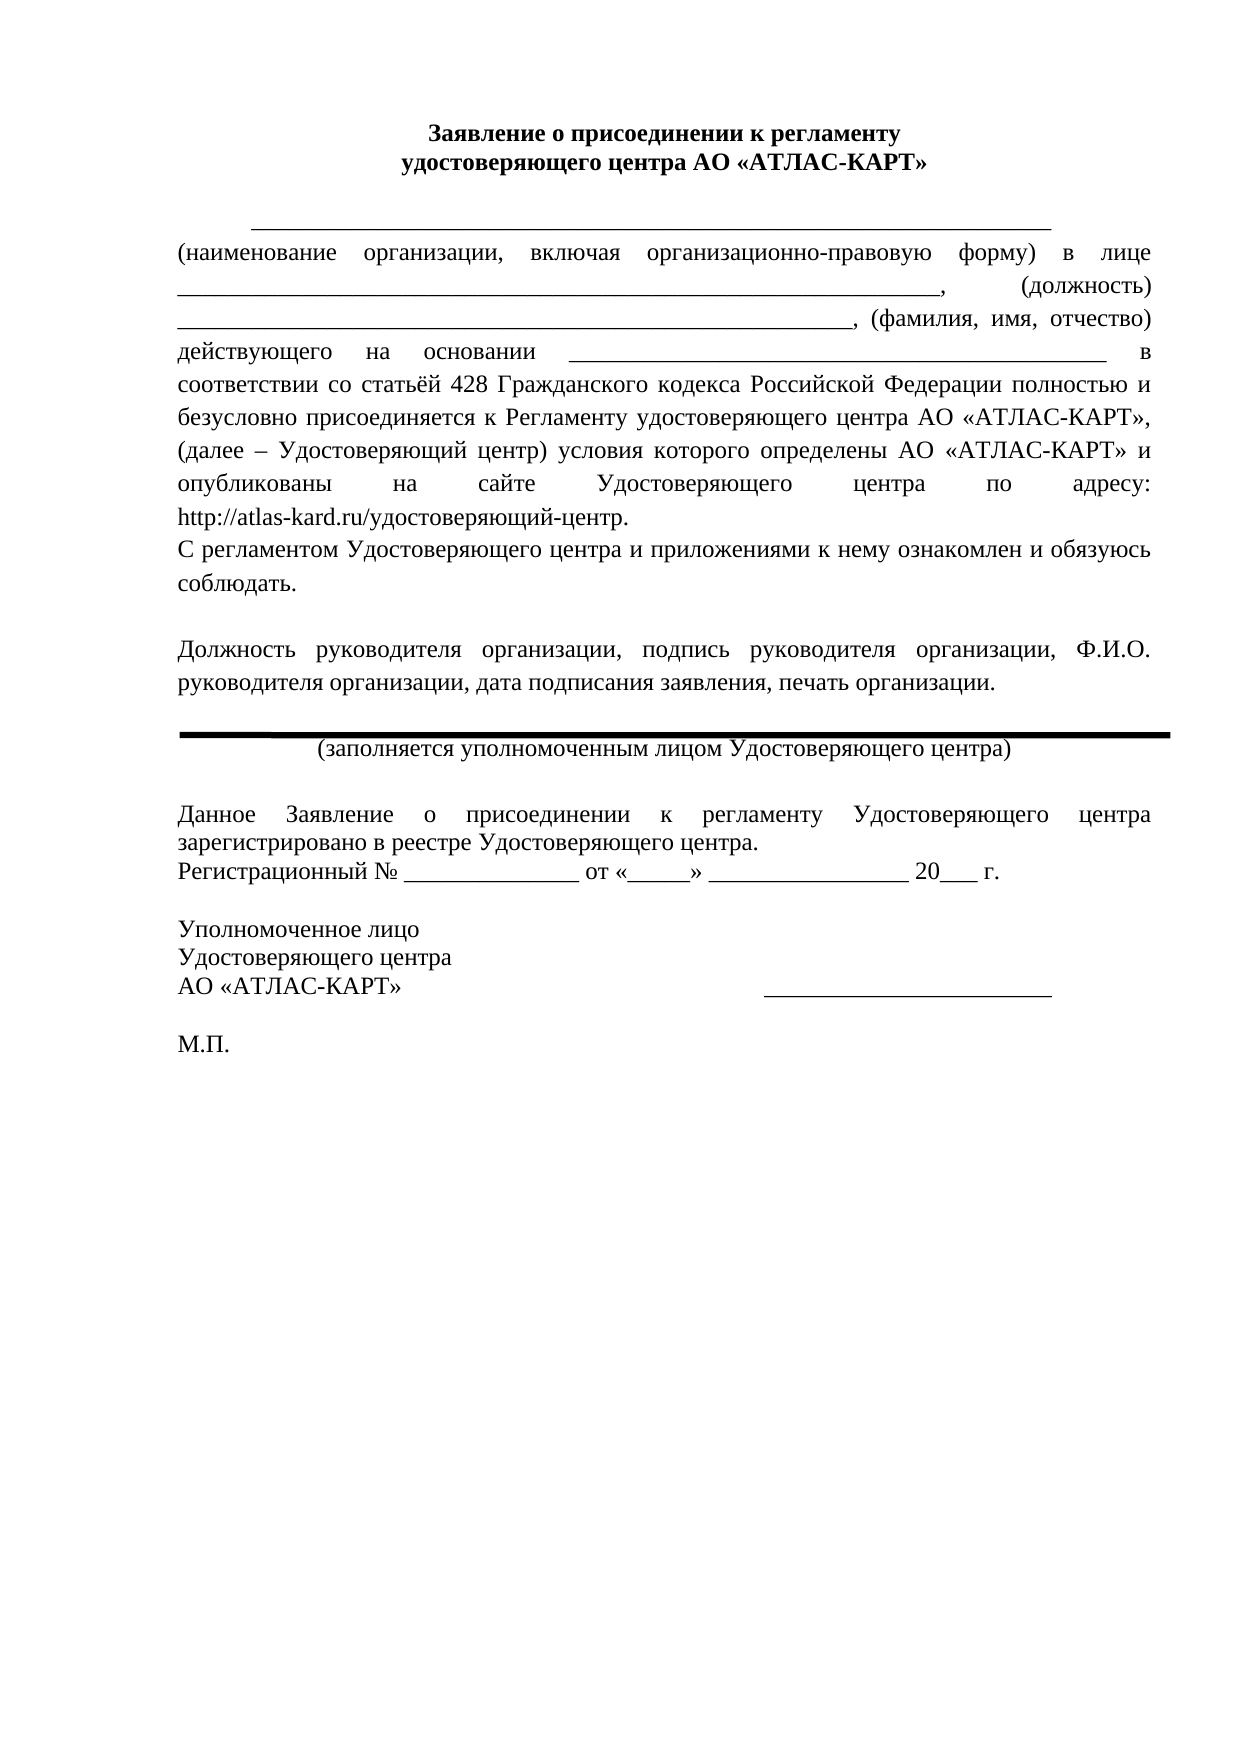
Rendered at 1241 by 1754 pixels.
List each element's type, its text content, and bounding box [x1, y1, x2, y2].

text (заполняется уполномоченным лицом Удостоверяющего центра) [177, 733, 1152, 761]
text Должность руководителя организации, подпись руководителя организации, Ф.И.О. руководителя организации, дата подписания заявления, печать организации. [177, 634, 1152, 695]
text Данное Заявление о присоединении к регламенту Удостоверяющего центра зарегистрировано в реестре Удостоверяющего центра. [177, 799, 1152, 856]
text АО «АТЛАС-КАРТ» _______________________ [177, 971, 1152, 1000]
text Уполномоченное лицо [177, 914, 1152, 942]
text Удостоверяющего центра [177, 942, 1152, 971]
text Регистрационный № ______________ от «_____» ________________ 20___ г. [177, 856, 1152, 885]
text М.П. [177, 1029, 1152, 1057]
text Заявление о присоединении к регламенту удостоверяющего центра АО «АТЛАС-КАРТ» [177, 118, 1152, 176]
text С регламентом Удостоверяющего центра и приложениями к нему ознакомлен и обязуюсь соблюдать. [177, 534, 1152, 596]
text ________________________________________________________________ (наименование организации, включая организационно-правовую форму) в лице _____________________________________________________________, (должность) ______________________________________________________, (фамилия, имя, отчество) действующего на основании ___________________________________________ в соответствии со статьёй 428 Гражданского кодекса Российской Федерации полностью и безусловно присоединяется к Регламенту удостоверяющего центра АО «АТЛАС-КАРТ», (далее – Удостоверяющий центр) условия которого определены АО «АТЛАС-КАРТ» и опубликованы на сайте Удостоверяющего центра по адресу: http://atlas-kard.ru/удостоверяющий-центр. [177, 204, 1152, 530]
